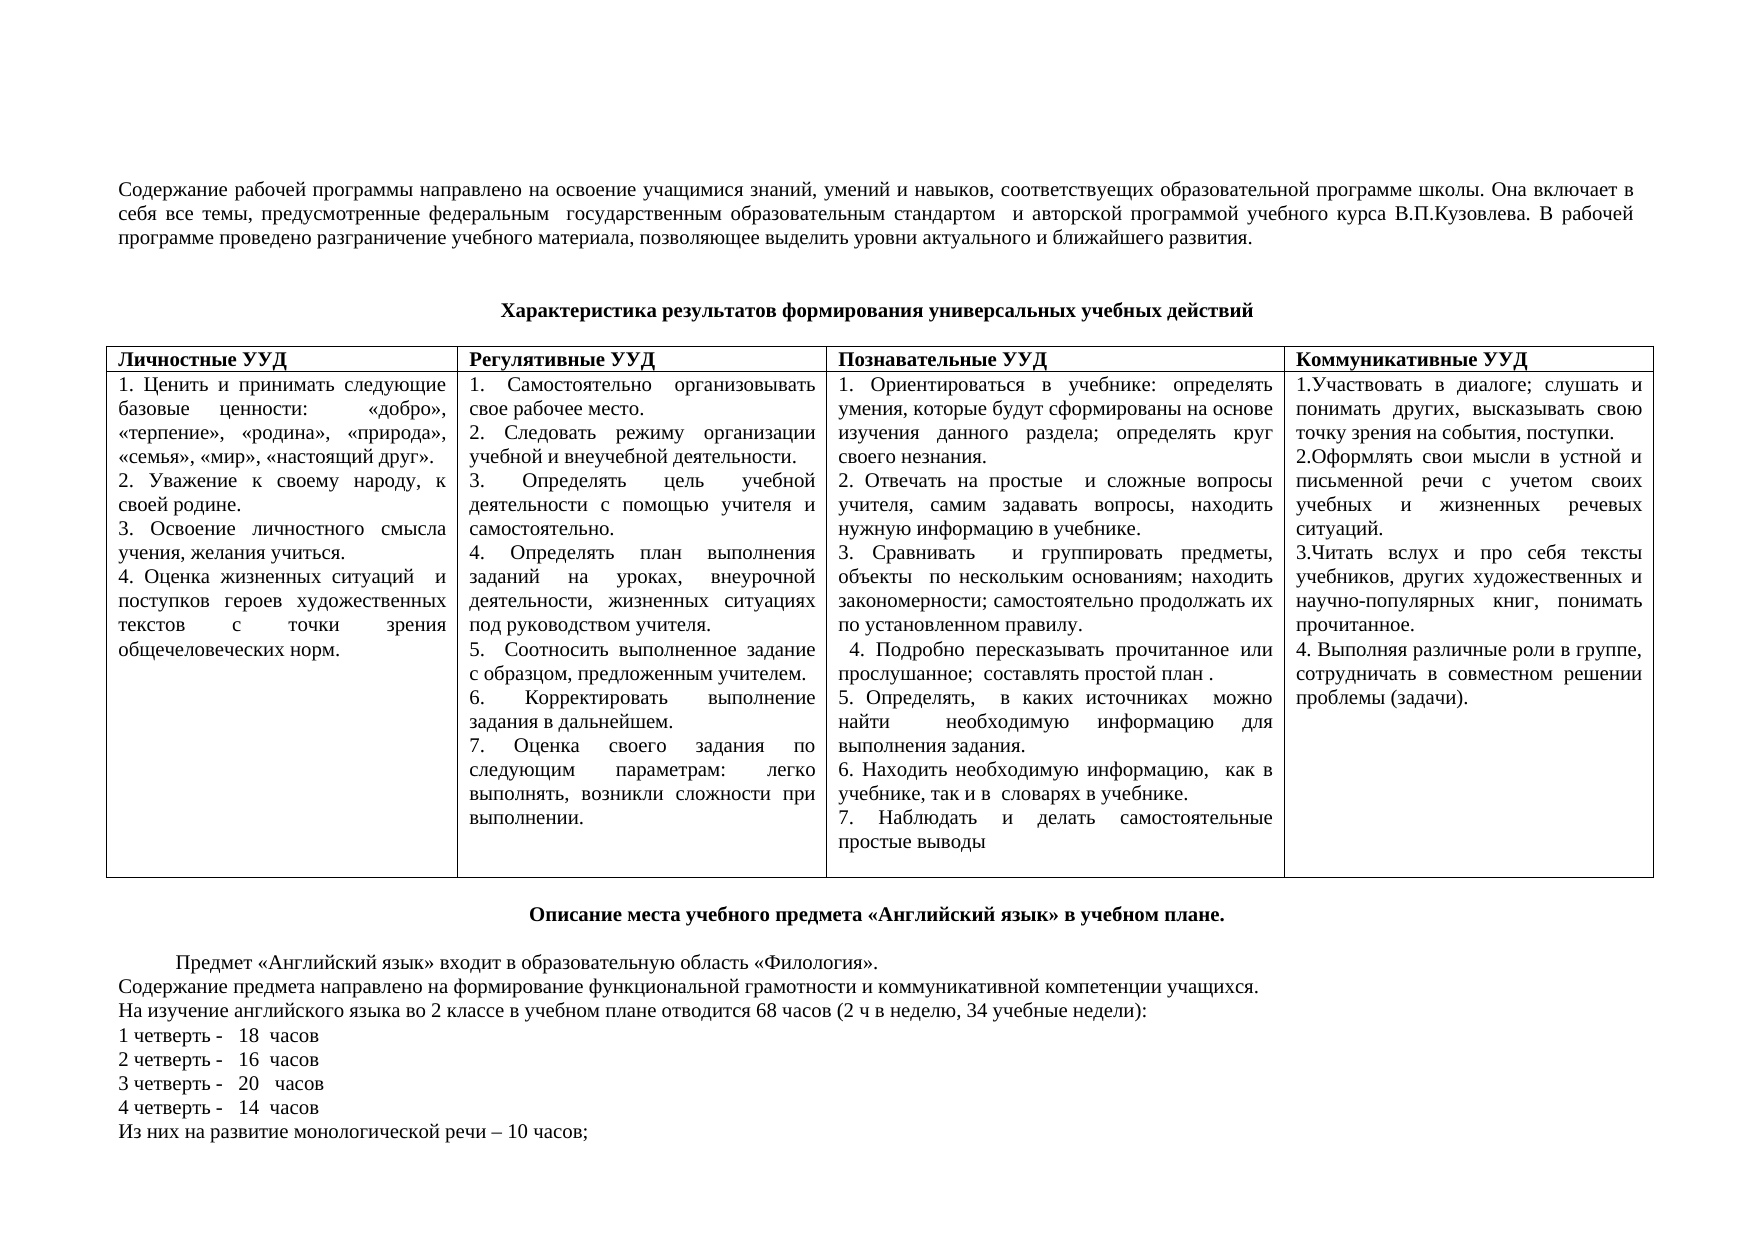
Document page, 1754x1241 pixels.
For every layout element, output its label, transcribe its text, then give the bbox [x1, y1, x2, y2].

table_cell 1. Самостоятельно организовывать свое рабочее место. 2. Следовать режиму организации учебной и внеучебной деятельности. 3. Определять цель учебной деятельности с помощью учителя и самостоятельно. 4. Определять план выполнения заданий на уроках, внеурочной деятельности, жизненных ситуациях под руководством учителя. 5. Соотносить выполненное задание с образцом, предложенным учителем. 6. Корректировать выполнение задания в дальнейшем. 7. Оценка своего задания по следующим параметрам: легко выполнять, возникли сложности при выполнении. [458, 372, 826, 877]
table_cell 1.Участвовать в диалоге; слушать и понимать других, высказывать свою точку зрения на события, поступки. 2.Оформлять свои мысли в устной и письменной речи с учетом своих учебных и жизненных речевых ситуаций. 3.Читать вслух и про себя тексты учебников, других художественных и научно-популярных книг, понимать прочитанное. 4. Выполняя различные роли в группе, сотрудничать в совместном решении проблемы (задачи). [1285, 372, 1653, 877]
table_cell 1. Ориентироваться в учебнике: определять умения, которые будут сформированы на основе изучения данного раздела; определять круг своего незнания. 2. Отвечать на простые и сложные вопросы учителя, самим задавать вопросы, находить нужную информацию в учебнике. 3. Сравнивать и группировать предметы, объекты по нескольким основаниям; находить закономерности; самостоятельно продолжать их по установленном правилу. 4. Подробно пересказывать прочитанное или прослушанное; составлять простой план . 5. Определять, в каких источниках можно найти необходимую информацию для выполнения задания. 6. Находить необходимую информацию, как в учебнике, так и в словарях в учебнике. 7. Наблюдать и делать самостоятельные простые выводы [827, 372, 1284, 877]
text Описание места учебного предмета «Английский язык» в учебном плане. [118, 902, 1636, 926]
text На изучение английского языка во 2 классе в учебном плане отводится 68 часов (2 ч в неделю, 34 учебные недели): [118, 998, 1636, 1022]
text Характеристика результатов формирования универсальных учебных действий [118, 297, 1636, 322]
text 4 четверть - 14 часов [118, 1095, 1636, 1119]
text Предмет «Английский язык» входит в образовательную область «Филология». [118, 950, 1636, 974]
table_header Личностные УУД [107, 347, 457, 371]
text 1 четверть - 18 часов [118, 1022, 1636, 1047]
text 2 четверть - 16 часов [118, 1047, 1636, 1071]
table_header Регулятивные УУД [458, 347, 826, 371]
text 3 четверть - 20 часов [118, 1071, 1636, 1095]
table_header Коммуникативные УУД [1285, 347, 1653, 371]
text Содержание рабочей программы направлено на освоение учащимися знаний, умений и навыков, соответствуещих образовательной программе школы. Она включает в себя все темы, предусмотренные федеральным государственным образовательным стандартом и авторской программой учебного курса В.П.Кузовлева. В рабочей программе проведено разграничение учебного материала, позволяющее выделить уровни актуального и ближайшего развития. [118, 177, 1636, 249]
table_cell 1. Ценить и принимать следующие базовые ценности: «добро», «терпение», «родина», «природа», «семья», «мир», «настоящий друг». 2. Уважение к своему народу, к своей родине. 3. Освоение личностного смысла учения, желания учиться. 4. Оценка жизненных ситуаций и поступков героев художественных текстов с точки зрения общечеловеческих норм. [107, 372, 457, 877]
text Содержание предмета направлено на формирование функциональной грамотности и коммуникативной компетенции учащихся. [118, 974, 1636, 998]
text Из них на развитие монологической речи – 10 часов; [118, 1119, 1636, 1143]
table_header Познавательные УУД [827, 347, 1284, 371]
